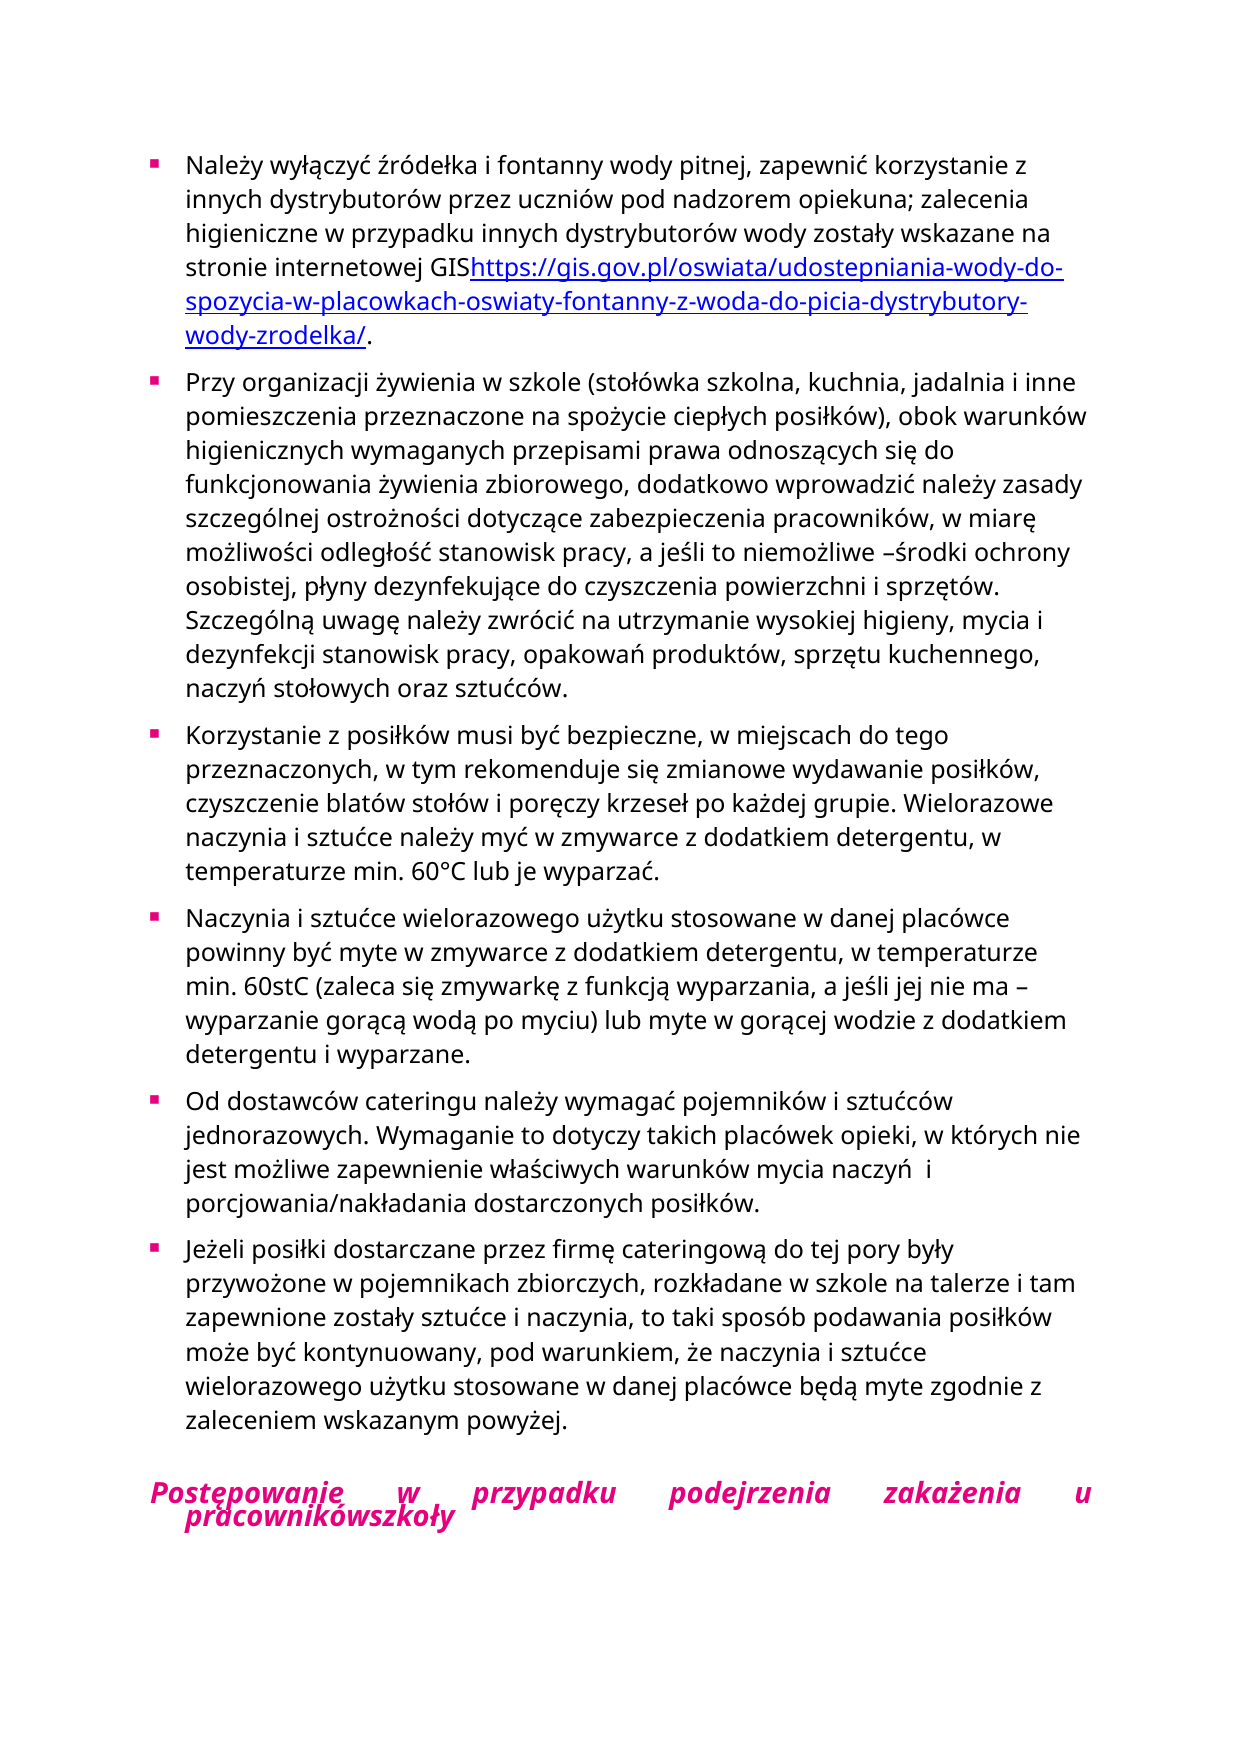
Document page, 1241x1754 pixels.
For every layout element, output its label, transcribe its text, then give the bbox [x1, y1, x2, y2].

text Korzystanie z posiłków musi być bezpieczne, w miejscach do tego przeznaczonych, w tym rekomenduje się zmianowe wydawanie posiłków, czyszczenie blatów stołów i poręczy krzeseł po każdej grupie. Wielorazowe naczynia i sztućce należy myć w zmywarce z dodatkiem detergentu, w temperaturze min. 60°C lub je wyparzać. [148, 718, 1093, 888]
text Od dostawców cateringu należy wymagać pojemników i sztućców jednorazowych. Wymaganie to dotyczy takich placówek opieki, w których nie jest możliwe zapewnienie właściwych warunków mycia naczyń i porcjowania/nakładania dostarczonych posiłków. [148, 1083, 1093, 1219]
text Jeżeli posiłki dostarczane przez firmę cateringową do tej pory były przywożone w pojemnikach zbiorczych, rozkładane w szkole na talerze i tam zapewnione zostały sztućce i naczynia, to taki sposób podawania posiłków może być kontynuowany, pod warunkiem, że naczynia i sztućce wielorazowego użytku stosowane w danej placówce będą myte zgodnie z zaleceniem wskazanym powyżej. [148, 1232, 1093, 1436]
text Postępowanie w przypadku podejrzenia zakażenia u pracownikówszkoły [150, 1485, 1093, 1531]
text Należy wyłączyć źródełka i fontanny wody pitnej, zapewnić korzystanie z innych dystrybutorów przez uczniów pod nadzorem opiekuna; zalecenia higieniczne w przypadku innych dystrybutorów wody zostały wskazane na stronie internetowej GIShttps://gis.gov.pl/oswiata/udostepniania-wody-do-spozycia-w-placowkach-oswiaty-fontanny-z-woda-do-picia-dystrybutory-wody-zrodelka/. [148, 148, 1093, 352]
text Naczynia i sztućce wielorazowego użytku stosowane w danej placówce powinny być myte w zmywarce z dodatkiem detergentu, w temperaturze min. 60stC (zaleca się zmywarkę z funkcją wyparzania, a jeśli jej nie ma – wyparzanie gorącą wodą po myciu) lub myte w gorącej wodzie z dodatkiem detergentu i wyparzane. [148, 900, 1093, 1071]
text Przy organizacji żywienia w szkole (stołówka szkolna, kuchnia, jadalnia i inne pomieszczenia przeznaczone na spożycie ciepłych posiłków), obok warunków higienicznych wymaganych przepisami prawa odnoszących się do funkcjonowania żywienia zbiorowego, dodatkowo wprowadzić należy zasady szczególnej ostrożności dotyczące zabezpieczenia pracowników, w miarę możliwości odległość stanowisk pracy, a jeśli to niemożliwe –środki ochrony osobistej, płyny dezynfekujące do czyszczenia powierzchni i sprzętów. Szczególną uwagę należy zwrócić na utrzymanie wysokiej higieny, mycia i dezynfekcji stanowisk pracy, opakowań produktów, sprzętu kuchennego, naczyń stołowych oraz sztućców. [148, 364, 1093, 705]
